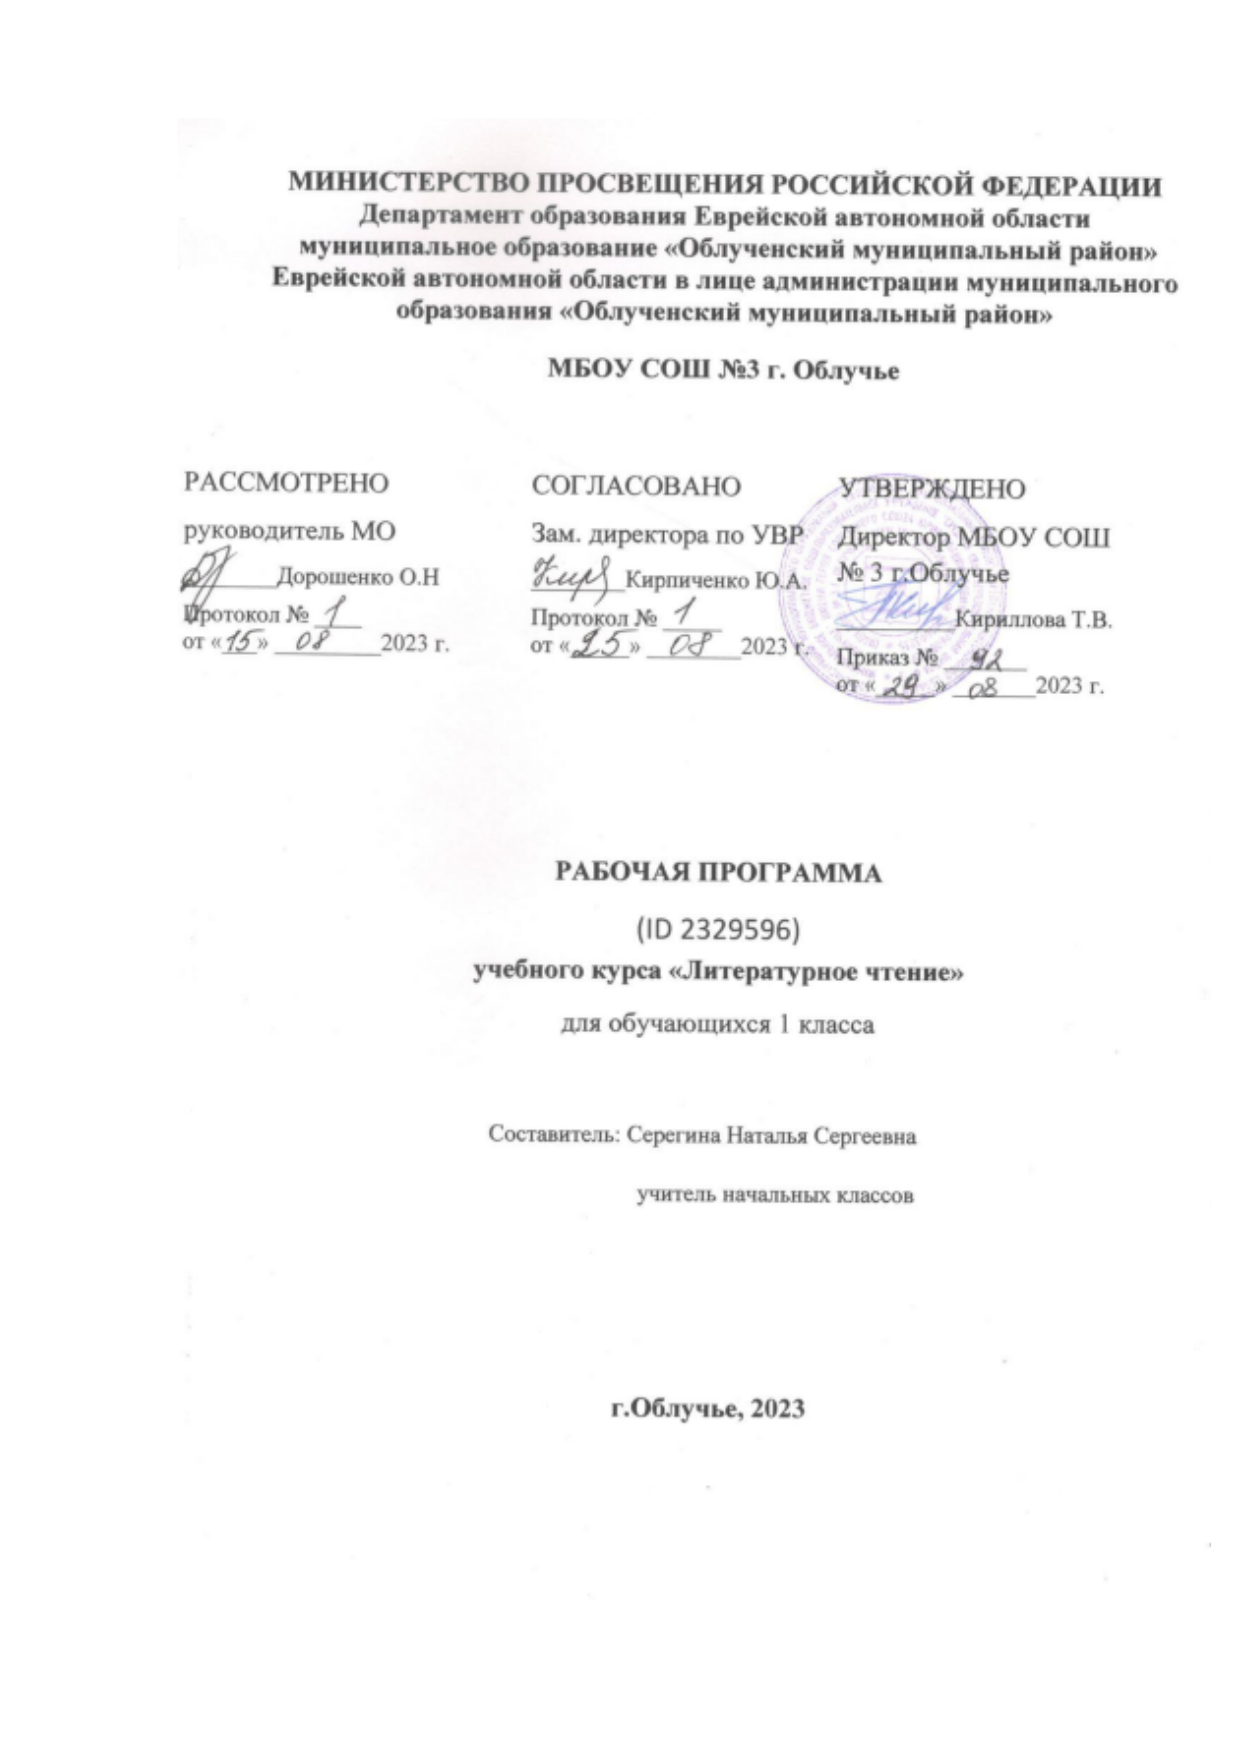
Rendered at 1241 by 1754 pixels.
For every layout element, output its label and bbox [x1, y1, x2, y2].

picture [177, 118, 1212, 1612]
